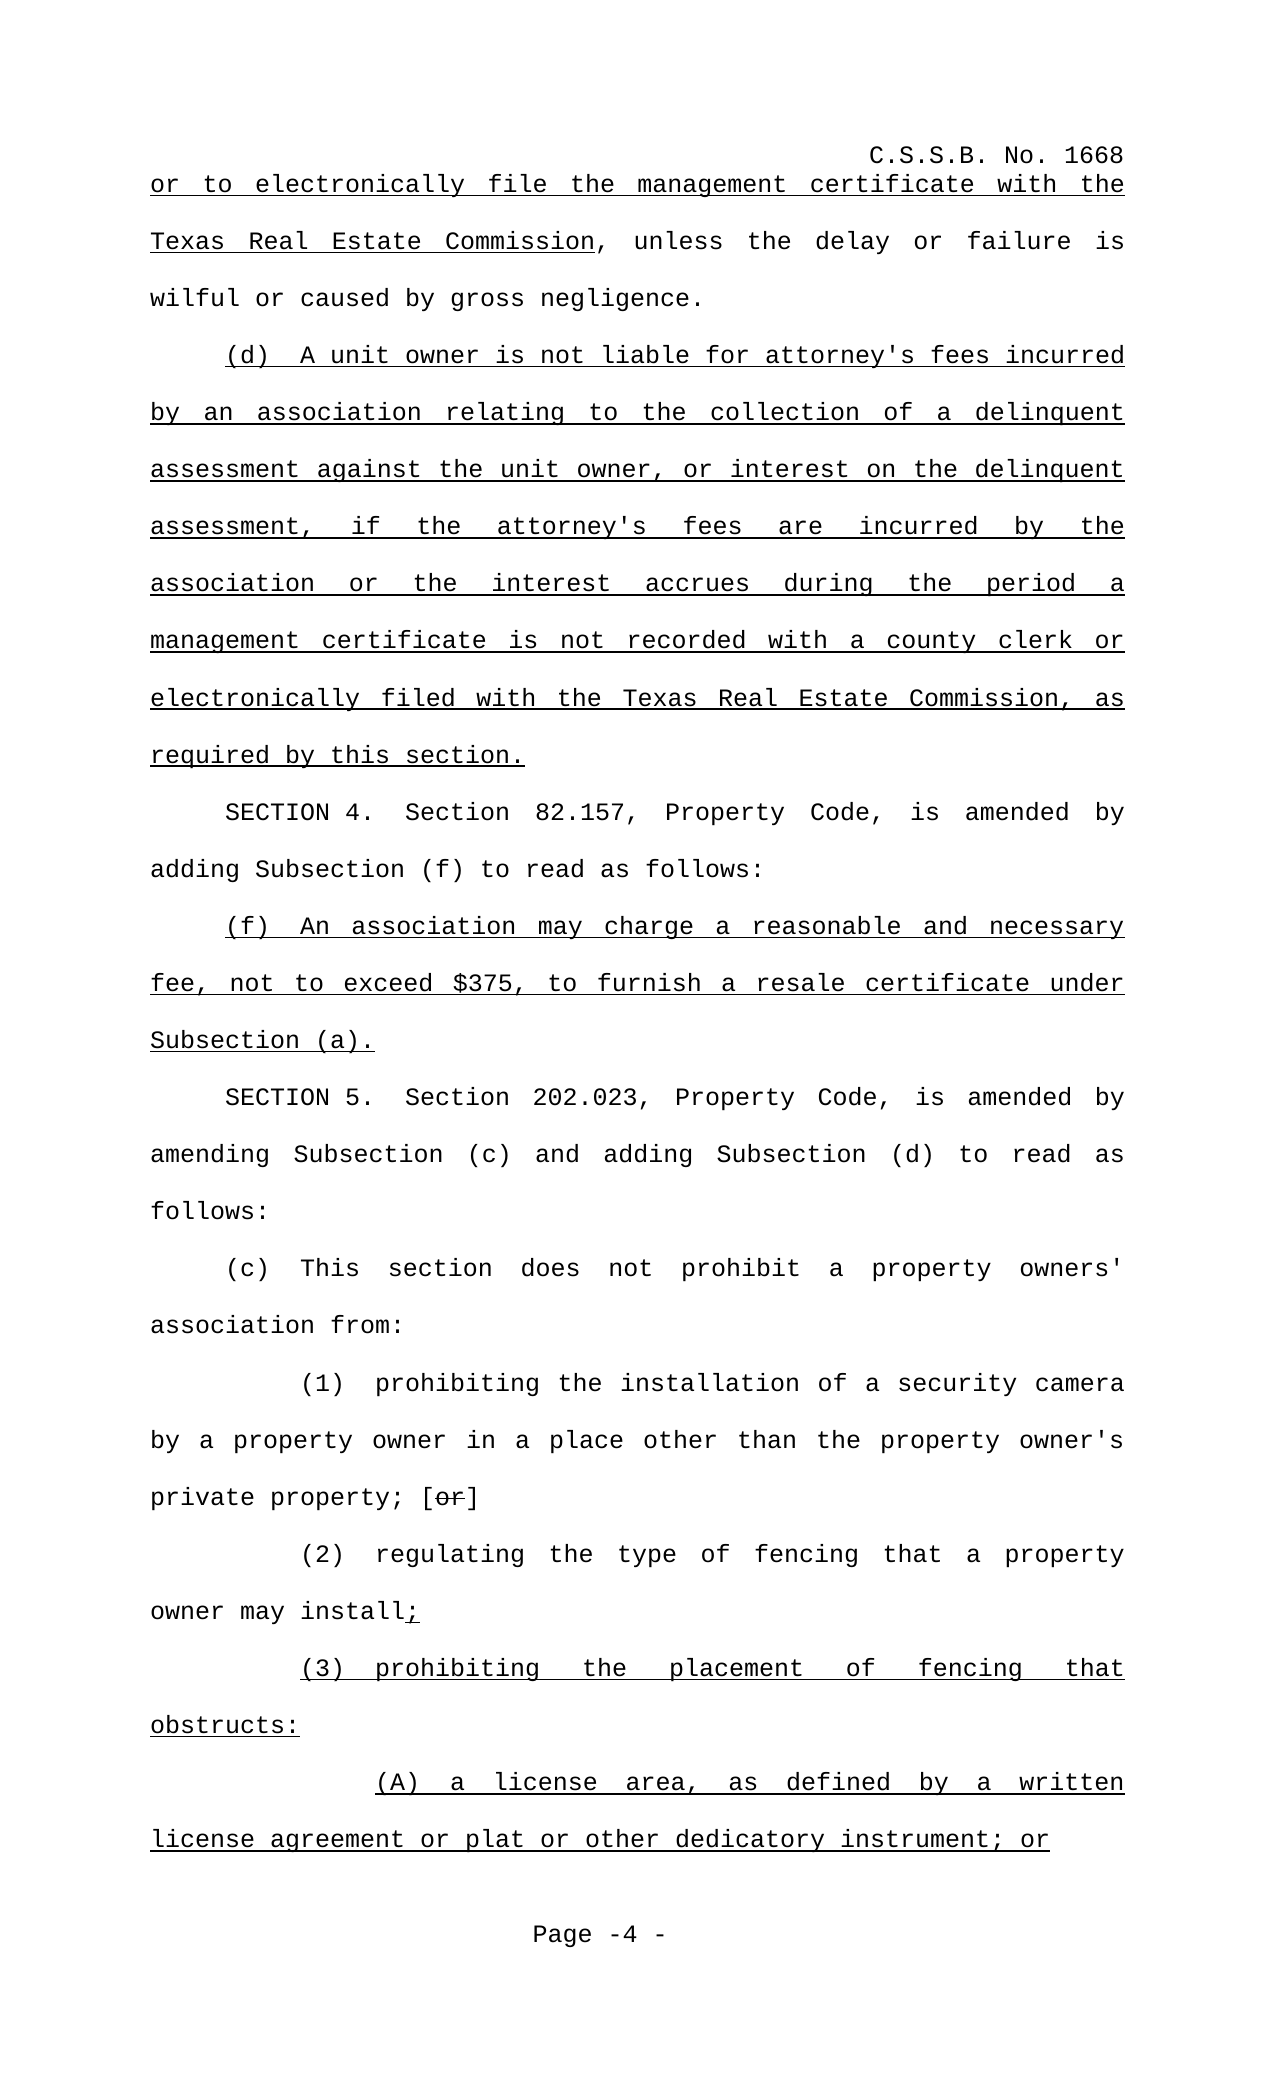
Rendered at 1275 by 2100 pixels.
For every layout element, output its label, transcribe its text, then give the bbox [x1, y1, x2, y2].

text (3) prohibiting the placement of fencing that obstructs: [150, 1655, 1125, 1741]
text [150, 171, 1125, 195]
text (d) A unit owner is not liable for attorney's fees incurred by an association relating to the collection of a delinquent assessment against the unit owner, or interest on the delinquent assessment, if the attorney's fees are incurred by the association or the interest accrues during the period a management certificate is not recorded with a county clerk or electronically filed with the Texas Real Estate Commission, as required by this section. [150, 653, 1125, 708]
text (d) A unit owner is not liable for attorney's fees incurred by an association relating to the collection of a delinquent assessment against the unit owner, or interest on the delinquent assessment, if the attorney's fees are incurred by the association or the interest accrues during the period a management certificate is not recorded with a county clerk or electronically filed with the Texas Real Estate Commission, as required by this section. [150, 425, 1125, 480]
text (2) regulating the type of fencing that a property owner may install; [150, 1541, 1125, 1627]
text (c) This section does not prohibit a property owners' association from: [150, 1256, 1125, 1341]
text (d) A unit owner is not liable for attorney's fees incurred by an association relating to the collection of a delinquent assessment against the unit owner, or interest on the delinquent assessment, if the attorney's fees are incurred by the association or the interest accrues during the period a management certificate is not recorded with a county clerk or electronically filed with the Texas Real Estate Commission, as required by this section. [150, 710, 1125, 771]
text (1) prohibiting the installation of a security camera by a property owner in a place other than the property owner's private property; [or] [150, 1370, 1125, 1513]
text (d) A unit owner is not liable for attorney's fees incurred by an association relating to the collection of a delinquent assessment against the unit owner, or interest on the delinquent assessment, if the attorney's fees are incurred by the association or the interest accrues during the period a management certificate is not recorded with a county clerk or electronically filed with the Texas Real Estate Commission, as required by this section. [150, 539, 1125, 594]
text (d) A unit owner is not liable for attorney's fees incurred by an association relating to the collection of a delinquent assessment against the unit owner, or interest on the delinquent assessment, if the attorney's fees are incurred by the association or the interest accrues during the period a management certificate is not recorded with a county clerk or electronically filed with the Texas Real Estate Commission, as required by this section. [150, 482, 1125, 537]
text (f) An association may charge a reasonable and necessary fee, not to exceed $375, to furnish a resale certificate under Subsection (a). [150, 995, 1125, 1056]
text (f) An association may charge a reasonable and necessary fee, not to exceed $375, to furnish a resale certificate under Subsection (a). [150, 913, 1125, 994]
text (A) a license area, as defined by a written license agreement or plat or other dedicatory instrument; or [150, 1769, 1125, 1855]
text (d) A unit owner is not liable for attorney's fees incurred by an association relating to the collection of a delinquent assessment against the unit owner, or interest on the delinquent assessment, if the attorney's fees are incurred by the association or the interest accrues during the period a management certificate is not recorded with a county clerk or electronically filed with the Texas Real Estate Commission, as required by this section. [150, 342, 1125, 423]
text SECTION 4. Section 82.157, Property Code, is amended by adding Subsection (f) to read as follows: [150, 799, 1125, 885]
text (d) A unit owner is not liable for attorney's fees incurred by an association relating to the collection of a delinquent assessment against the unit owner, or interest on the delinquent assessment, if the attorney's fees are incurred by the association or the interest accrues during the period a management certificate is not recorded with a county clerk or electronically filed with the Texas Real Estate Commission, as required by this section. [150, 596, 1125, 651]
text SECTION 5. Section 202.023, Property Code, is amended by amending Subsection (c) and adding Subsection (d) to read as follows: [150, 1084, 1125, 1227]
